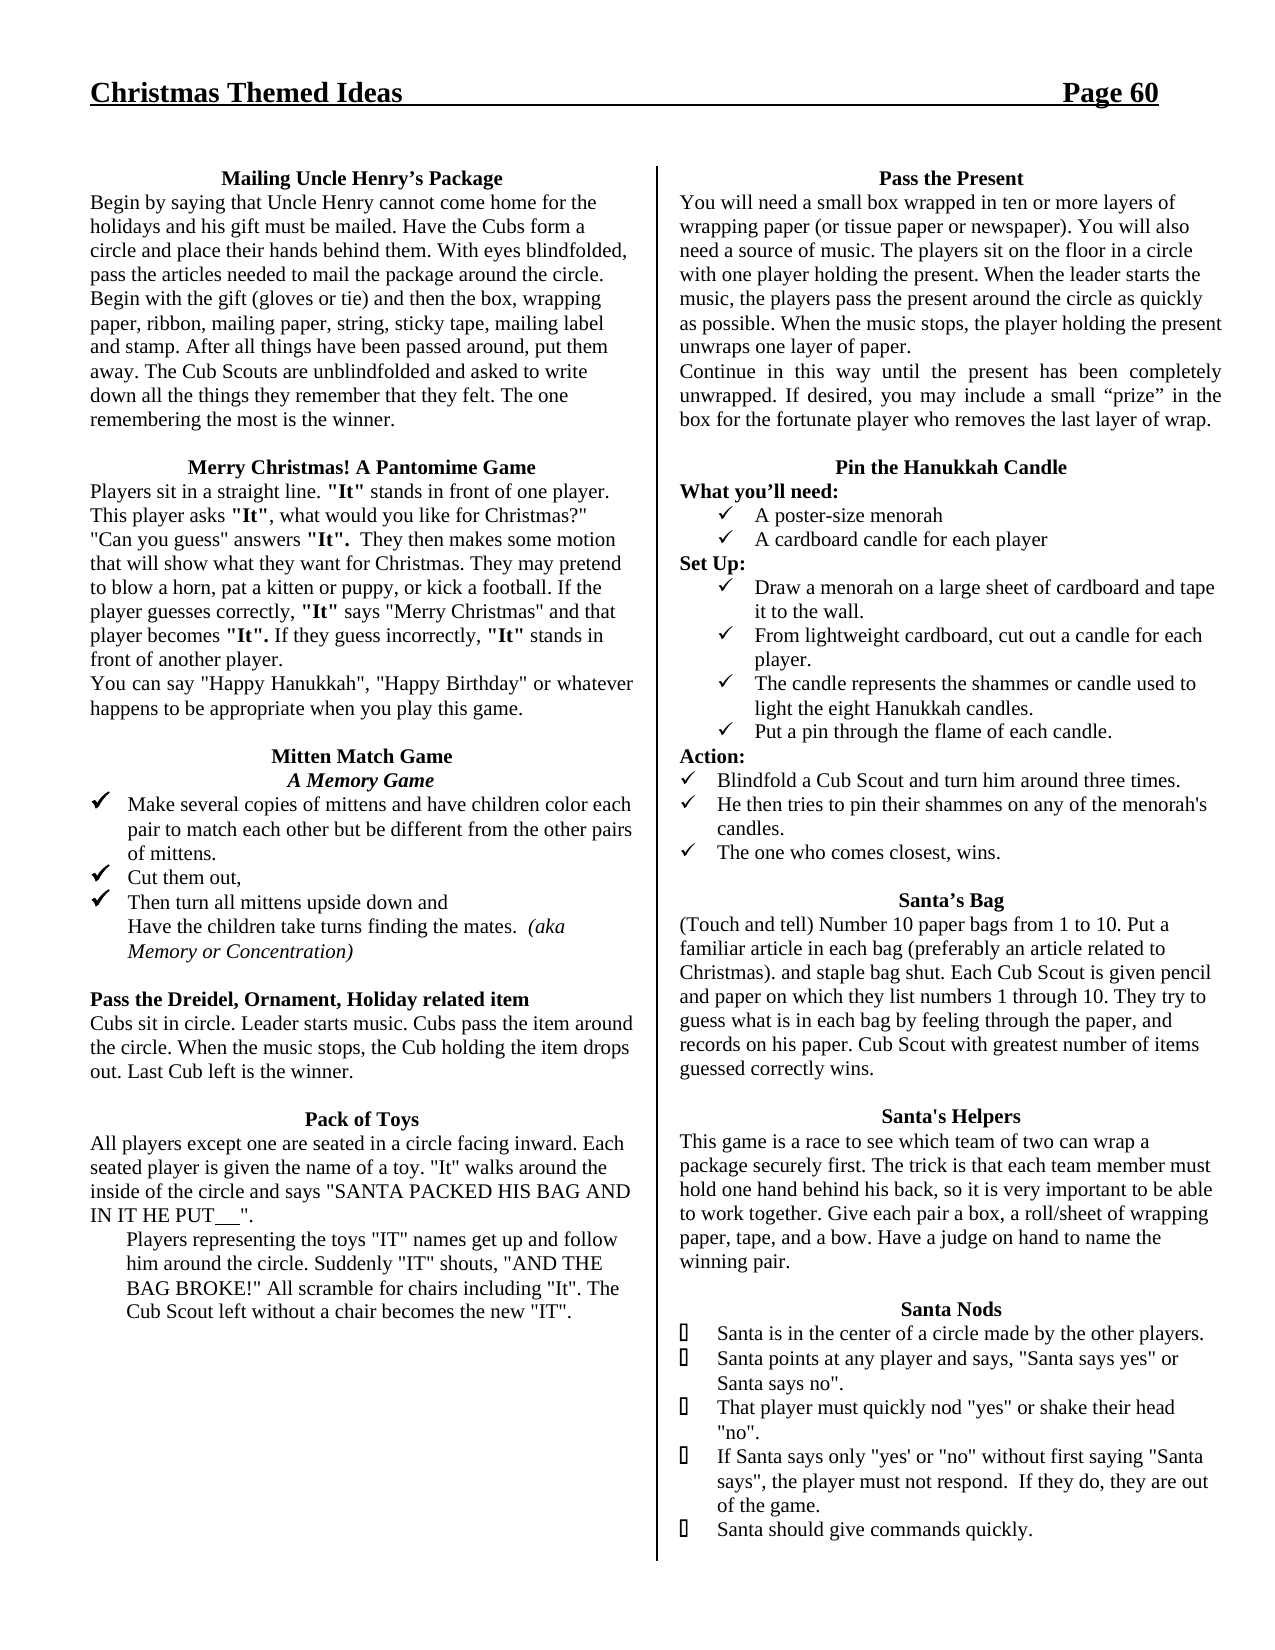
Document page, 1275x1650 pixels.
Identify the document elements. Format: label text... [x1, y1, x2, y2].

list Cut them out, [90, 865, 633, 889]
text (Touch and tell) Number 10 paper bags from 1 to 10. Put a familiar article in each bag (preferably an article related to Christmas). and staple bag shut. Each Cub Scout is given pencil and paper on which they list numbers 1 through 10. They try to guess what is in each bag by feeling through the paper, and records on his paper. Cub Scout with greatest number of items guessed correctly wins. [679, 912, 1223, 1080]
text Santa Nods [679, 1297, 1223, 1321]
list Santa points at any player and says, "Santa says yes" or Santa says no". [679, 1346, 1223, 1395]
text You will need a small box wrapped in ten or more layers of wrapping paper (or tissue paper or newspaper). You will also need a source of music. The players sit on the floor in a circle with one player holding the present. When the leader starts the music, the players pass the present around the circle as quickly as possible. When the music stops, the player holding the present unwraps one layer of paper. [679, 190, 1223, 358]
text Players sit in a straight line. "It" stands in front of one player. This player asks "It", what would you like for Christmas?" "Can you guess" answers "It". They then makes some motion that will show what they want for Christmas. They may pretend to blow a horn, pat a kitten or puppy, or kick a football. If the player guesses correctly, "It" says "Merry Christmas" and that player becomes "It". If they guess incorrectly, "It" stands in front of another player. [90, 479, 633, 671]
text Pass the Present [679, 166, 1223, 190]
list Draw a menorah on a large sheet of cardboard and tape it to the wall. [717, 575, 1223, 623]
text Mitten Match Game A Memory Game [90, 743, 633, 792]
list Santa is in the center of a circle made by the other players. [679, 1321, 1223, 1346]
text You can say "Happy Hanukkah", "Happy Birthday" or whatever happens to be appropriate when you play this game. [90, 671, 633, 719]
text Pack of Toys [90, 1107, 633, 1131]
text Merry Christmas! A Pantomime Game [90, 455, 633, 479]
text Santa’s Bag [679, 888, 1223, 912]
list Make several copies of mittens and have children color each pair to match each other but be different from the other pairs of mittens. [90, 792, 633, 865]
list Blindfold a Cub Scout and turn him around three times. [679, 768, 1223, 792]
text Players representing the toys "IT" names get up and follow him around the circle. Suddenly "IT" shouts, "AND THE BAG BROKE!" All scramble for chairs including "It". The Cub Scout left without a chair becomes the new "IT". [126, 1227, 633, 1323]
text Mailing Uncle Henry’s Package [90, 166, 633, 190]
list Santa should give commands quickly. [679, 1517, 1223, 1542]
text Action: [679, 743, 1223, 768]
text All players except one are seated in a circle facing inward. Each seated player is given the name of a toy. "It" walks around the inside of the circle and says "SANTA PACKED HIS BAG AND IN IT HE PUT ". [90, 1131, 633, 1227]
list The candle represents the shammes or candle used to light the eight Hanukkah candles. [717, 671, 1223, 719]
text What you’ll need: [679, 479, 1223, 503]
list If Santa says only "yes' or "no" without first saying "Santa says", the player must not respond. If they do, they are out of the game. [679, 1444, 1223, 1517]
list Put a pin through the flame of each candle. [717, 719, 1223, 743]
list The one who comes closest, wins. [679, 840, 1223, 864]
text Santa's Helpers [679, 1104, 1223, 1128]
text Continue in this way until the present has been completely unwrapped. If desired, you may include a small “prize” in the box for the fortunate player who removes the last layer of wrap. [679, 358, 1223, 431]
text This game is a race to see which team of two can wrap a package securely first. The trick is that each team member must hold one hand behind his back, so it is very important to be able to work together. Give each pair a box, a roll/sheet of wrapping paper, tape, and a bow. Have a judge on hand to name the winning pair. [679, 1128, 1223, 1273]
list A cardboard candle for each player [717, 527, 1223, 551]
list He then tries to pin their shammes on any of the menorah's candles. [679, 792, 1223, 840]
list From lightweight cardboard, cut out a candle for each player. [717, 623, 1223, 671]
text Pin the Hanukkah Candle [679, 455, 1223, 479]
text Pass the Dreidel, Ornament, Holiday related item [90, 987, 633, 1011]
text Cubs sit in circle. Leader starts music. Cubs pass the item around the circle. When the music stops, the Cub holding the item drops out. Last Cub left is the winner. [90, 1011, 633, 1083]
list Then turn all mittens upside down and Have the children take turns finding the mates. (aka Memory or Concentration) [90, 889, 633, 963]
text Begin by saying that Uncle Henry cannot come home for the holidays and his gift must be mailed. Have the Cubs form a circle and place their hands behind them. With eyes blindfolded, pass the articles needed to mail the package around the circle. Begin with the gift (gloves or tie) and then the box, wrapping paper, ribbon, mailing paper, string, sticky tape, mailing label and stamp. After all things have been passed around, put them away. The Cub Scouts are unblindfolded and asked to write down all the things they remember that they felt. The one remembering the most is the winner. [90, 190, 633, 431]
list A poster-size menorah [717, 503, 1223, 527]
list That player must quickly nod "yes" or shake their head "no". [679, 1395, 1223, 1444]
text Set Up: [679, 551, 1223, 575]
